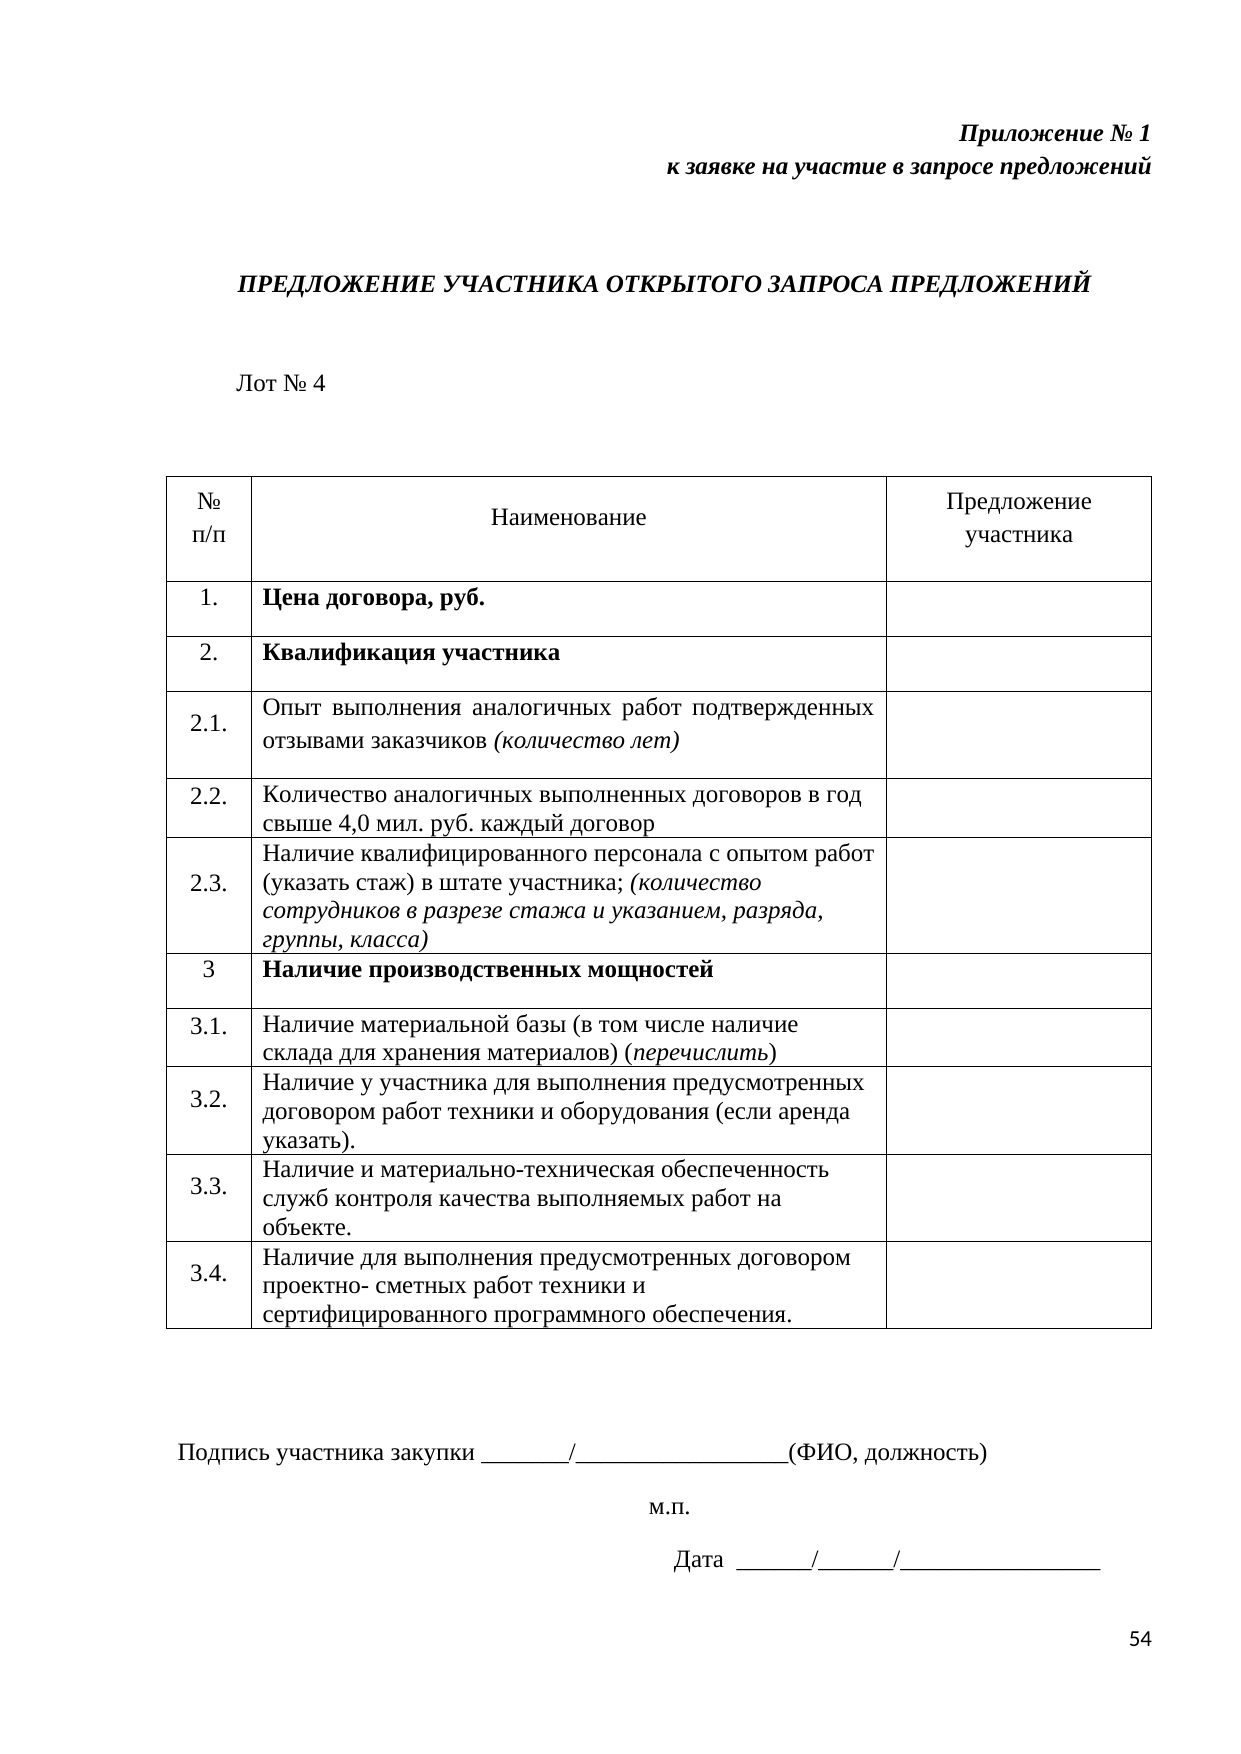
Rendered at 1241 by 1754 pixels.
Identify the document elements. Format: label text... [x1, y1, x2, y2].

table_cell Опыт выполнения аналогичных работ подтвержденных отзывами заказчиков (количество лет) [252, 692, 886, 778]
table_cell 3.3. [167, 1155, 251, 1241]
text Дата ______/______/________________ [177, 1544, 1152, 1573]
table_cell 3.2. [167, 1067, 251, 1153]
table_cell 1. [167, 582, 251, 636]
table_cell Наличие и материально-техническая обеспеченность служб контроля качества выполняемых работ на объекте. [252, 1155, 886, 1241]
table_cell 2.1. [167, 692, 251, 778]
table_cell 3 [167, 954, 251, 1008]
text Лот № 4 [177, 368, 1152, 397]
table_cell 2.3. [167, 838, 251, 953]
table_cell [887, 1242, 1151, 1328]
text к заявке на участие в запросе предложений [177, 151, 1152, 180]
table_header Наименование [252, 477, 886, 581]
table_header Предложение участника [887, 477, 1151, 581]
table_cell 2.2. [167, 779, 251, 837]
table_cell 3.1. [167, 1009, 251, 1066]
table_cell [887, 1155, 1151, 1241]
table_cell [887, 779, 1151, 837]
table_cell Наличие квалифицированного персонала с опытом работ (указать стаж) в штате участника; (количество сотрудников в разрезе стажа и указанием, разряда, группы, класса) [252, 838, 886, 953]
table_cell 3.4. [167, 1242, 251, 1328]
table_cell 2. [167, 637, 251, 691]
table_cell Количество аналогичных выполненных договоров в год свыше 4,0 мил. руб. каждый договор [252, 779, 886, 837]
text м.п. [177, 1491, 1152, 1519]
table_cell [887, 838, 1151, 953]
table_cell [887, 582, 1151, 636]
table_cell Цена договора, руб. [252, 582, 886, 636]
table_cell [887, 954, 1151, 1008]
table_cell Наличие у участника для выполнения предусмотренных договором работ техники и оборудования (если аренда указать). [252, 1067, 886, 1153]
table_cell [887, 1067, 1151, 1153]
table_cell [887, 637, 1151, 691]
table_cell Наличие материальной базы (в том числе наличие склада для хранения материалов) (перечислить) [252, 1009, 886, 1066]
table_cell Наличие для выполнения предусмотренных договором проектно- сметных работ техники и сертифицированного программного обеспечения. [252, 1242, 886, 1328]
table_header № п/п [167, 477, 251, 581]
text Подпись участника закупки _______/_________________(ФИО, должность) [177, 1437, 1152, 1466]
table_cell Квалификация участника [252, 637, 886, 691]
table_cell Наличие производственных мощностей [252, 954, 886, 1008]
text ПРЕДЛОЖЕНИЕ УЧАСТНИКА ОТКРЫТОГО ЗАПРОСА ПРЕДЛОЖЕНИЙ [177, 269, 1152, 298]
table_cell [887, 1009, 1151, 1066]
table_cell [887, 692, 1151, 778]
text Приложение № 1 [177, 118, 1152, 147]
